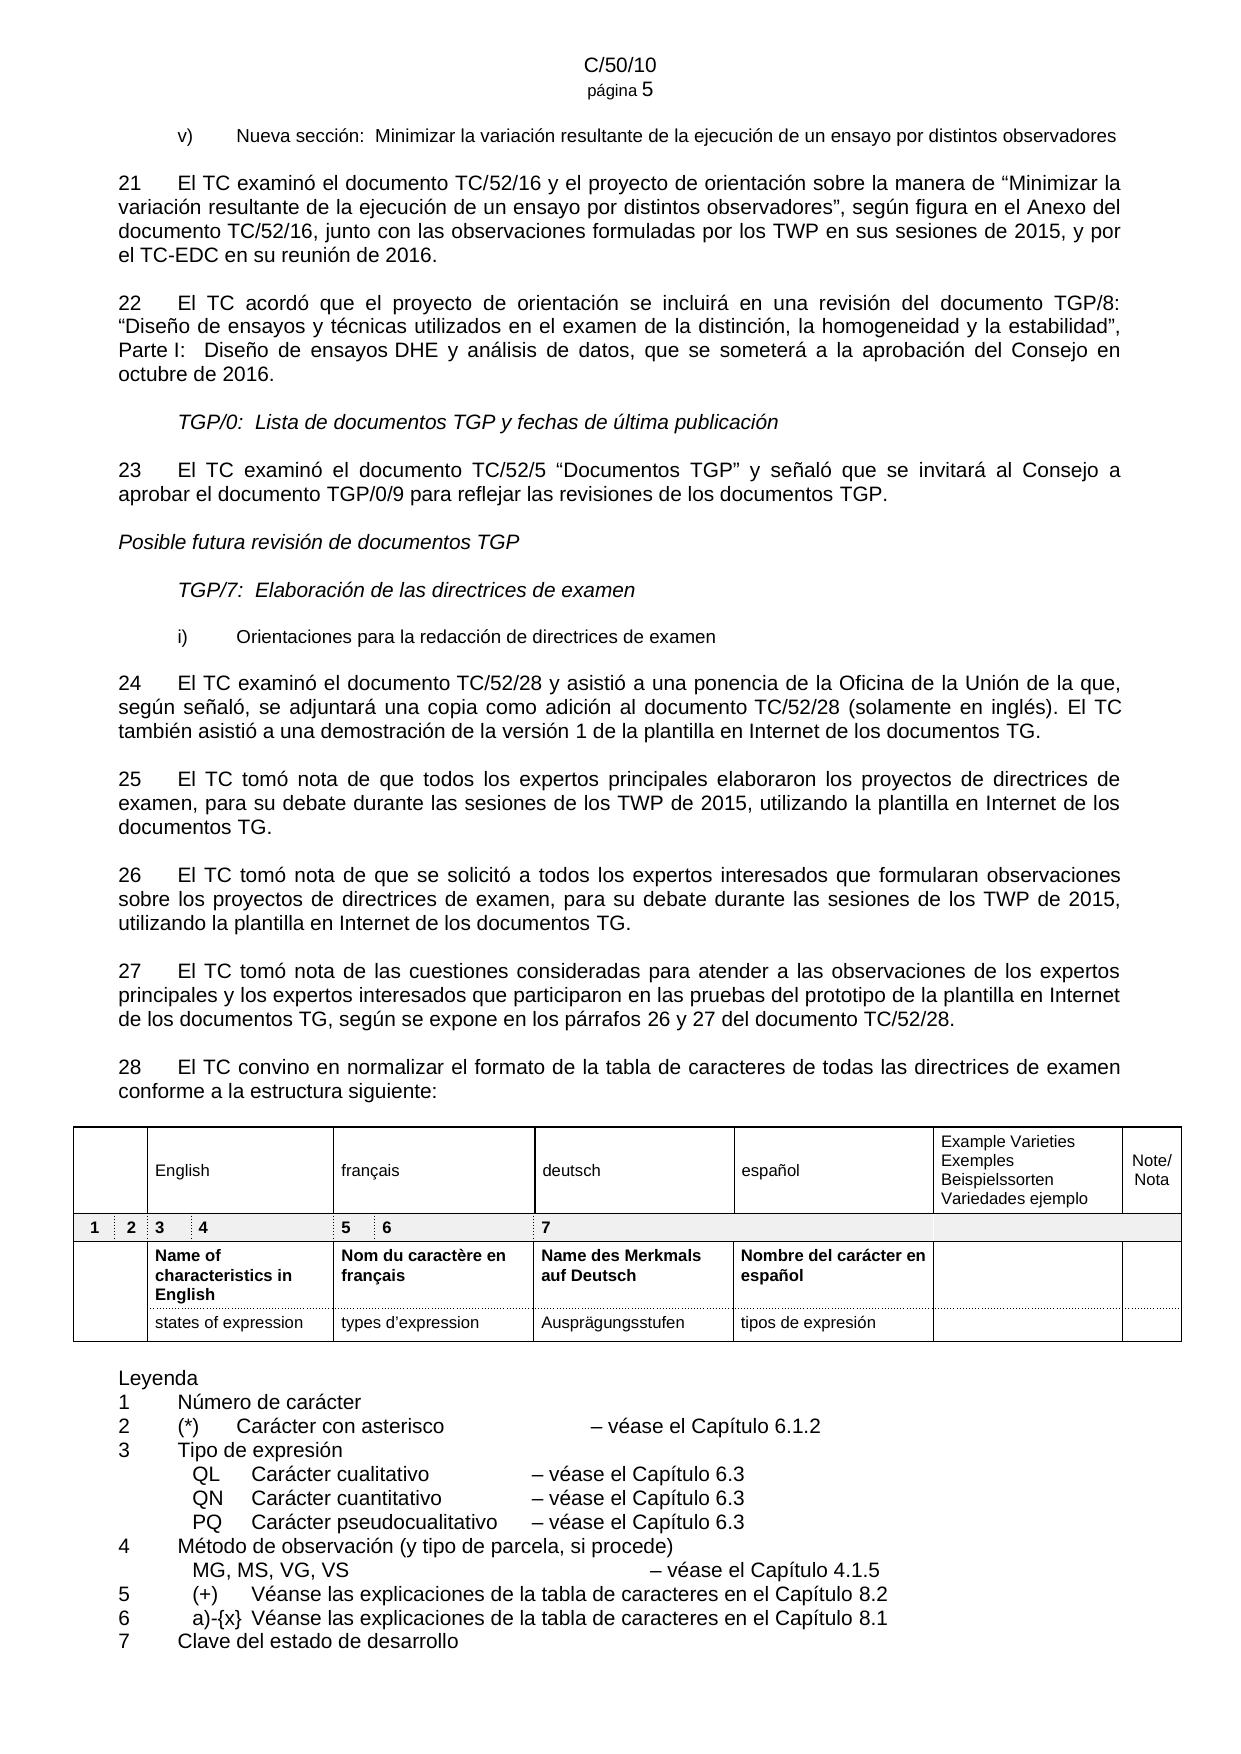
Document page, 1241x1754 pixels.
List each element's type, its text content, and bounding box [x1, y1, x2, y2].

text El TC acordó que el proyecto de orientación se incluirá en una revisión del documento TGP/8: “Diseño de ensayos y técnicas utilizados en el examen de la distinción, la homogeneidad y la estabilidad”, Parte I: Diseño de ensayos DHE y análisis de datos, que se someterá a la aprobación del Consejo en octubre de 2016. [118, 290, 1122, 386]
table_cell Name des Merkmals auf Deutsch [534, 1242, 733, 1308]
table_header English [148, 1128, 333, 1212]
text El TC examinó el documento TC/52/16 y el proyecto de orientación sobre la manera de “Minimizar la variación resultante de la ejecución de un ensayo por distintos observadores”, según figura en el Anexo del documento TC/52/16, junto con las observaciones formuladas por los TWP en sus sesiones de 2015, y por el TC-EDC en su reunión de 2016. [118, 171, 1122, 266]
table_cell 2 [115, 1214, 148, 1241]
table_cell 1 [74, 1214, 115, 1241]
table_cell [934, 1214, 1122, 1241]
text TGP/7: Elaboración de las directrices de examen [177, 578, 1122, 602]
text TGP/0: Lista de documentos TGP y fechas de última publicación [177, 410, 1122, 434]
text El TC examinó el documento TC/52/5 “Documentos TGP” y señaló que se invitará al Consejo a aprobar el documento TGP/0/9 para reflejar las revisiones de los documentos TGP. [118, 458, 1122, 506]
table_cell [74, 1242, 147, 1308]
text Leyenda [118, 1366, 1122, 1390]
text 3 Tipo de expresión [118, 1438, 1122, 1462]
table_header [74, 1128, 147, 1212]
table_cell [74, 1308, 147, 1341]
table_header français [334, 1128, 534, 1212]
text v) Nueva sección: Minimizar la variación resultante de la ejecución de un ensayo por distintos observadores [177, 125, 1122, 147]
table_header español [735, 1128, 933, 1212]
text i) Orientaciones para la redacción de directrices de examen [177, 626, 1122, 647]
table_header deutsch [536, 1128, 734, 1212]
table_cell Nombre del carácter en español [734, 1242, 933, 1308]
table_cell Nom du caractère en français [334, 1242, 533, 1308]
table_cell [1122, 1214, 1181, 1241]
table_cell Ausprägungsstufen [534, 1308, 733, 1341]
table_cell Name of characteristics in English [148, 1242, 333, 1308]
text QL Carácter cualitativo – véase el Capítulo 6.3 [192, 1462, 1122, 1486]
table_header Example Varieties Exemples Beispielssorten Variedades ejemplo [934, 1128, 1122, 1212]
table_cell [934, 1308, 1122, 1341]
table_cell [1123, 1308, 1181, 1341]
text PQ Carácter pseudocualitativo – véase el Capítulo 6.3 [192, 1509, 1122, 1533]
table_cell [1123, 1242, 1181, 1308]
text 1 Número de carácter [118, 1390, 1122, 1414]
table_cell 3 [148, 1214, 191, 1241]
table_cell 5 [334, 1214, 375, 1241]
table_cell 7 [534, 1214, 733, 1241]
table_cell 6 [375, 1214, 534, 1241]
table_cell states of expression [148, 1308, 333, 1341]
table_cell [733, 1214, 933, 1241]
text El TC convino en normalizar el formato de la tabla de caracteres de todas las directrices de examen conforme a la estructura siguiente: [118, 1054, 1122, 1102]
text MG, MS, VG, VS – véase el Capítulo 4.1.5 [192, 1557, 1122, 1581]
text 4 Método de observación (y tipo de parcela, si procede) [118, 1533, 1122, 1557]
text El TC tomó nota de las cuestiones consideradas para atender a las observaciones de los expertos principales y los expertos interesados que participaron en las pruebas del prototipo de la plantilla en Internet de los documentos TG, según se expone en los párrafos 26 y 27 del documento TC/52/28. [118, 959, 1122, 1031]
text 5 (+) Véanse las explicaciones de la tabla de caracteres en el Capítulo 8.2 [118, 1581, 1122, 1605]
text Posible futura revisión de documentos TGP [118, 530, 1122, 554]
text 2 (*) Carácter con asterisco – véase el Capítulo 6.1.2 [118, 1414, 1122, 1438]
table_cell tipos de expresión [734, 1308, 933, 1341]
text QN Carácter cuantitativo – véase el Capítulo 6.3 [192, 1486, 1122, 1509]
table_cell [934, 1242, 1122, 1308]
text El TC examinó el documento TC/52/28 y asistió a una ponencia de la Oficina de la Unión de la que, según señaló, se adjuntará una copia como adición al documento TC/52/28 (solamente en inglés). El TC también asistió a una demostración de la versión 1 de la plantilla en Internet de los documentos TG. [118, 671, 1122, 743]
text El TC tomó nota de que todos los expertos principales elaboraron los proyectos de directrices de examen, para su debate durante las sesiones de los TWP de 2015, utilizando la plantilla en Internet de los documentos TG. [118, 767, 1122, 839]
text 7 Clave del estado de desarrollo [118, 1629, 1122, 1653]
text El TC tomó nota de que se solicitó a todos los expertos interesados que formularan observaciones sobre los proyectos de directrices de examen, para su debate durante las sesiones de los TWP de 2015, utilizando la plantilla en Internet de los documentos TG. [118, 863, 1122, 935]
table_cell 4 [191, 1214, 334, 1241]
table_header Note/ Nota [1123, 1128, 1181, 1212]
text 6 a)-{x} Véanse las explicaciones de la tabla de caracteres en el Capítulo 8.1 [118, 1605, 1122, 1629]
table_cell types d’expression [334, 1308, 533, 1341]
